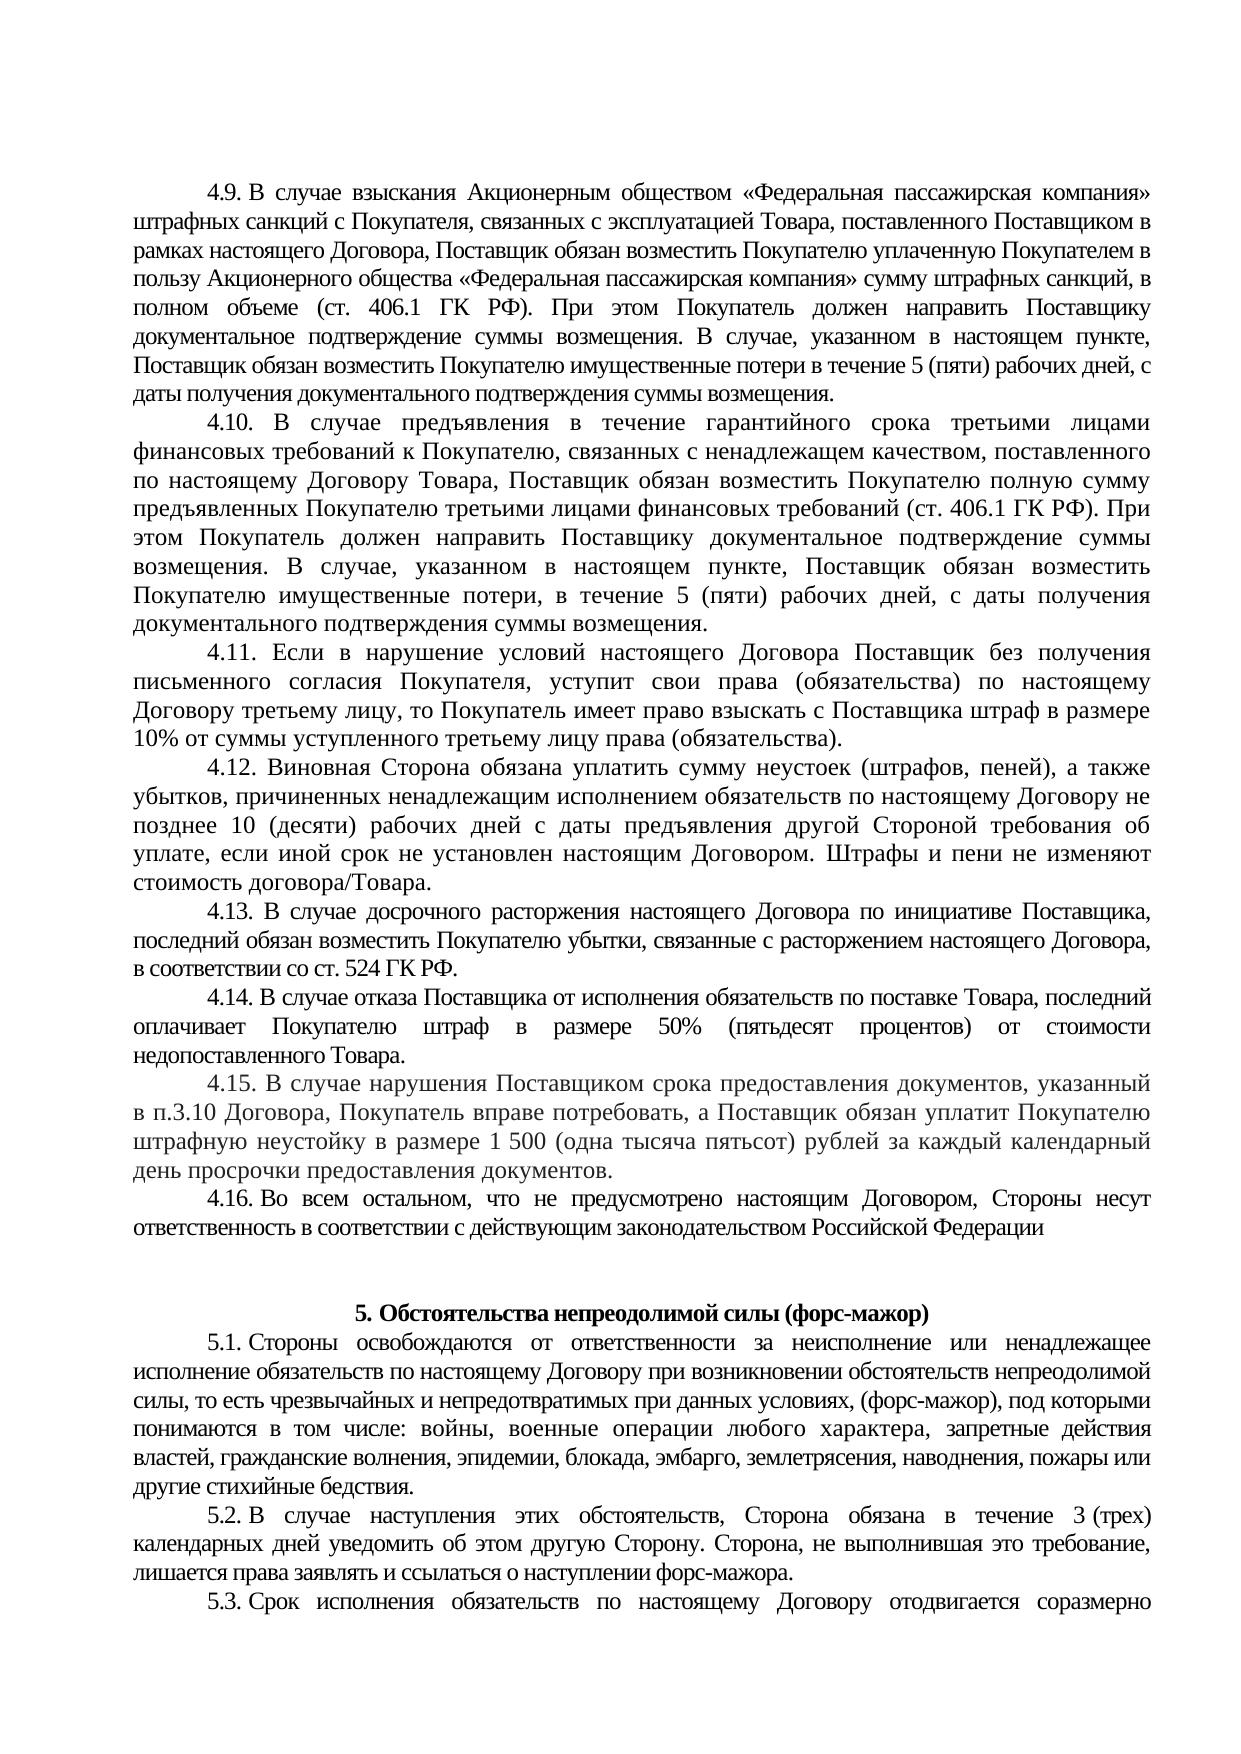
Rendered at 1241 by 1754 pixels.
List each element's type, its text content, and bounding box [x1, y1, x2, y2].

text 4.10. В случае предъявления в течение гарантийного срока третьими лицами финансовых требований к Покупателю, связанных с ненадлежащем качеством, поставленного по настоящему Договору Товара, Поставщик обязан возместить Покупателю полную сумму предъявленных Покупателю третьими лицами финансовых требований (ст. 406.1 ГК РФ). При этом Покупатель должен направить Поставщику документальное подтверждение суммы возмещения. В случае, указанном в настоящем пункте, Поставщик обязан возместить Покупателю имущественные потери, в течение 5 (пяти) рабочих дней, с даты получения документального подтверждения суммы возмещения. [133, 407, 1152, 637]
text 5.2. В случае наступления этих обстоятельств, Сторона обязана в течение 3 (трех) календарных дней уведомить об этом другую Сторону. Сторона, не выполнившая это требование, лишается права заявлять и ссылаться о наступлении форс-мажора. [133, 1500, 1152, 1586]
text 4.12. Виновная Сторона обязана уплатить сумму неустоек (штрафов, пеней), а также убытков, причиненных ненадлежащим исполнением обязательств по настоящему Договору не позднее 10 (десяти) рабочих дней с даты предъявления другой Стороной требования об уплате, если иной срок не установлен настоящим Договором. Штрафы и пени не изменяют стоимость договора/Товара. [133, 752, 1152, 896]
text 5. Обстоятельства непреодолимой силы (форс-мажор) [133, 1298, 1152, 1327]
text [133, 1586, 1152, 1615]
text 4.14. В случае отказа Поставщика от исполнения обязательств по поставке Товара, последний оплачивает Покупателю штраф в размере 50% (пятьдесят процентов) от стоимости недопоставленного Товара. [133, 982, 1152, 1068]
text 5.1. Стороны освобождаются от ответственности за неисполнение или ненадлежащее исполнение обязательств по настоящему Договору при возникновении обстоятельств непреодолимой силы, то есть чрезвычайных и непредотвратимых при данных условиях, (форс-мажор), под которыми понимаются в том числе: войны, военные операции любого характера, запретные действия властей, гражданские волнения, эпидемии, блокада, эмбарго, землетрясения, наводнения, пожары или другие стихийные бедствия. [133, 1327, 1152, 1500]
text 4.15. В случае нарушения Поставщиком срока предоставления документов, указанный в п.3.10 Договора, Покупатель вправе потребовать, а Поставщик обязан уплатит Покупателю штрафную неустойку в размере 1 500 (одна тысяча пятьсот) рублей за каждый календарный день просрочки предоставления документов. [133, 1068, 1152, 1183]
text 4.11. Если в нарушение условий настоящего Договора Поставщик без получения письменного согласия Покупателя, уступит свои права (обязательства) по настоящему Договору третьему лицу, то Покупатель имеет право взыскать с Поставщика штраф в размере 10% от суммы уступленного третьему лицу права (обязательства). [133, 637, 1152, 752]
text 4.9. В случае взыскания Акционерным обществом «Федеральная пассажирская компания» штрафных санкций с Покупателя, связанных с эксплуатацией Товара, поставленного Поставщиком в рамках настоящего Договора, Поставщик обязан возместить Покупателю уплаченную Покупателем в пользу Акционерного общества «Федеральная пассажирская компания» сумму штрафных санкций, в полном объеме (ст. 406.1 ГК РФ). При этом Покупатель должен направить Поставщику документальное подтверждение суммы возмещения. В случае, указанном в настоящем пункте, Поставщик обязан возместить Покупателю имущественные потери в течение 5 (пяти) рабочих дней, с даты получения документального подтверждения суммы возмещения. [133, 177, 1152, 407]
text 4.13. В случае досрочного расторжения настоящего Договора по инициативе Поставщика, последний обязан возместить Покупателю убытки, связанные с расторжением настоящего Договора, в соответствии со ст. 524 ГК РФ. [133, 896, 1152, 982]
text 4.16. Во всем остальном, что не предусмотрено настоящим Договором, Стороны несут ответственность в соответствии с действующим законодательством Российской Федерации [133, 1183, 1152, 1241]
